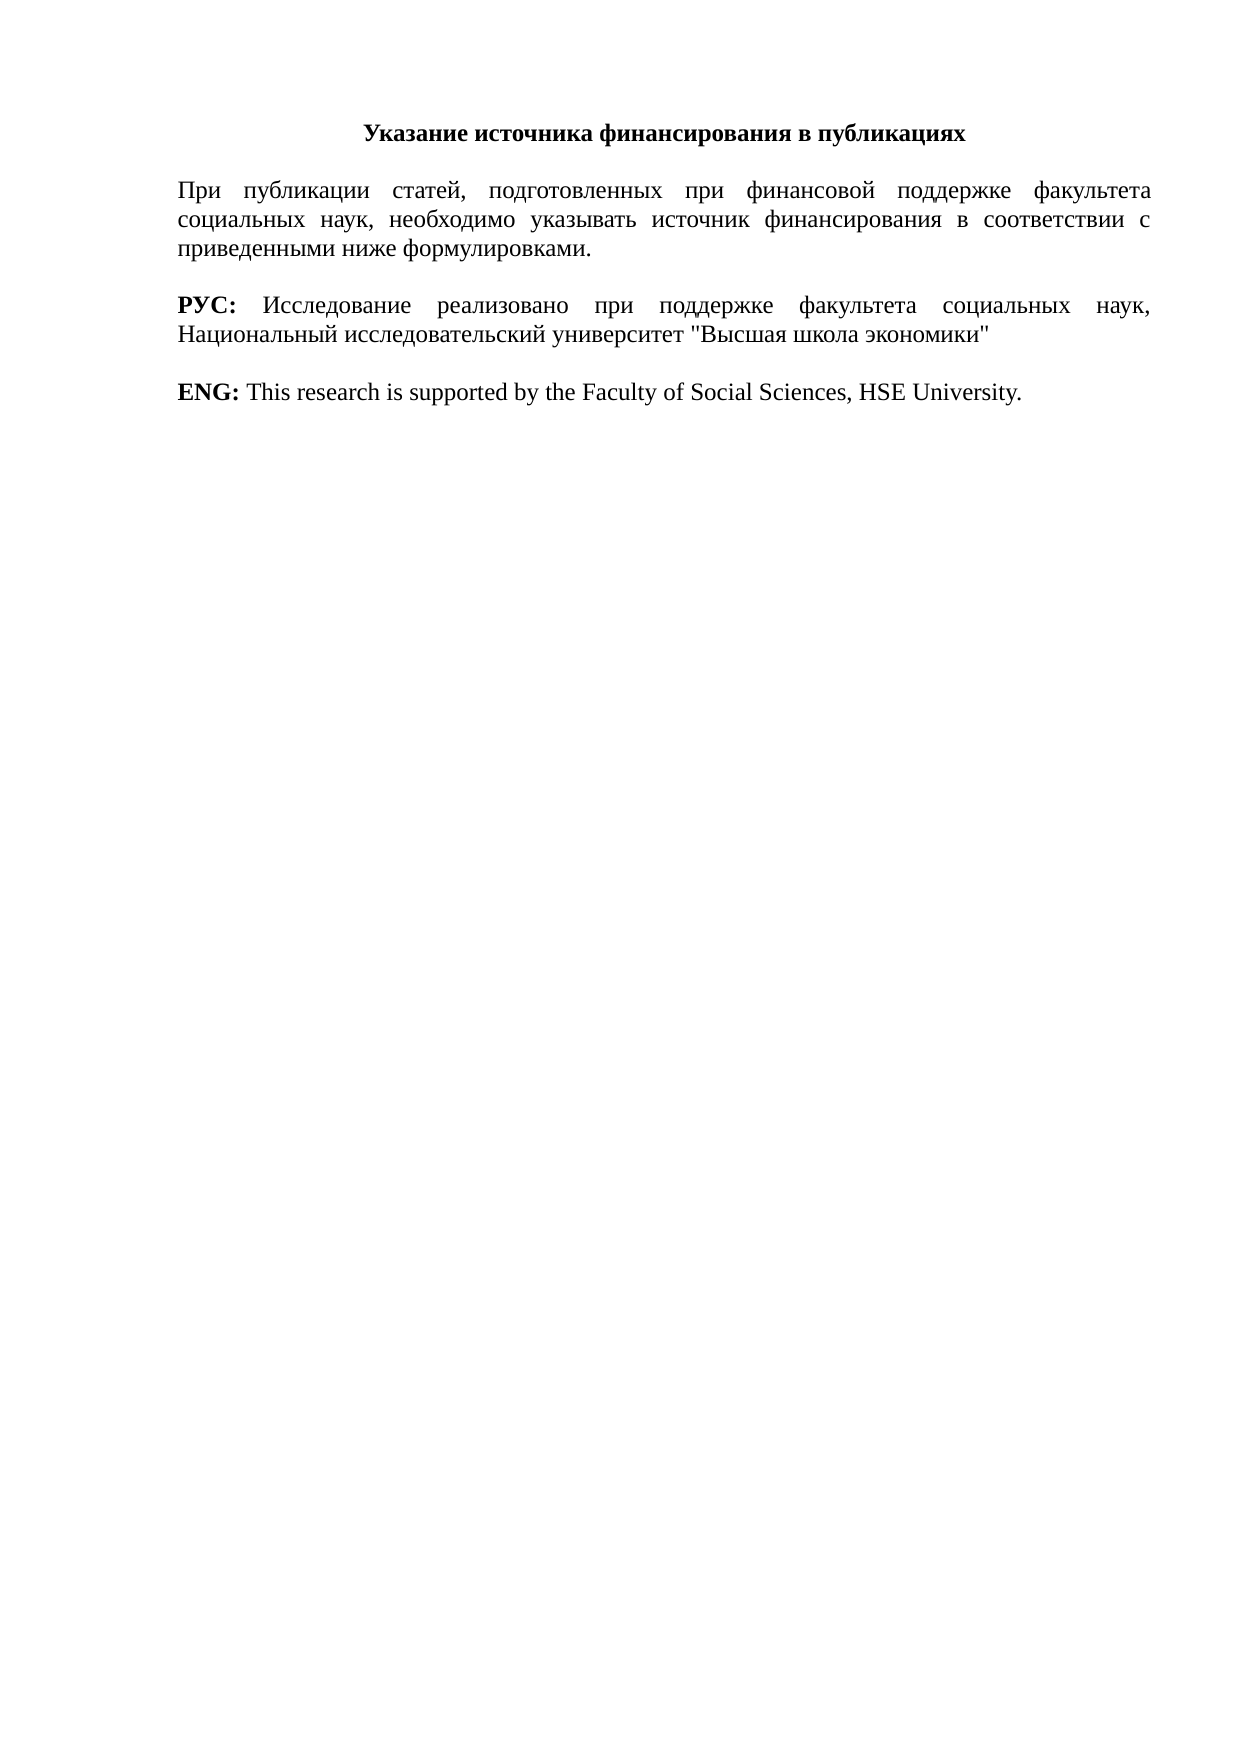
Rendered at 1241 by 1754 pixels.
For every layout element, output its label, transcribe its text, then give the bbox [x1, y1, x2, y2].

text При публикации статей, подготовленных при финансовой поддержке факультета социальных наук, необходимо указывать источник финансирования в соответствии с приведенными ниже формулировками. [177, 176, 1152, 262]
text Указание источника финансирования в публикациях [177, 118, 1152, 147]
text РУС: Исследование реализовано при поддержке факультета социальных наук, Национальный исследовательский университет "Высшая школа экономики" [177, 291, 1152, 348]
text ENG: This research is supported by the Faculty of Social Sciences, HSE University. [177, 377, 1152, 406]
